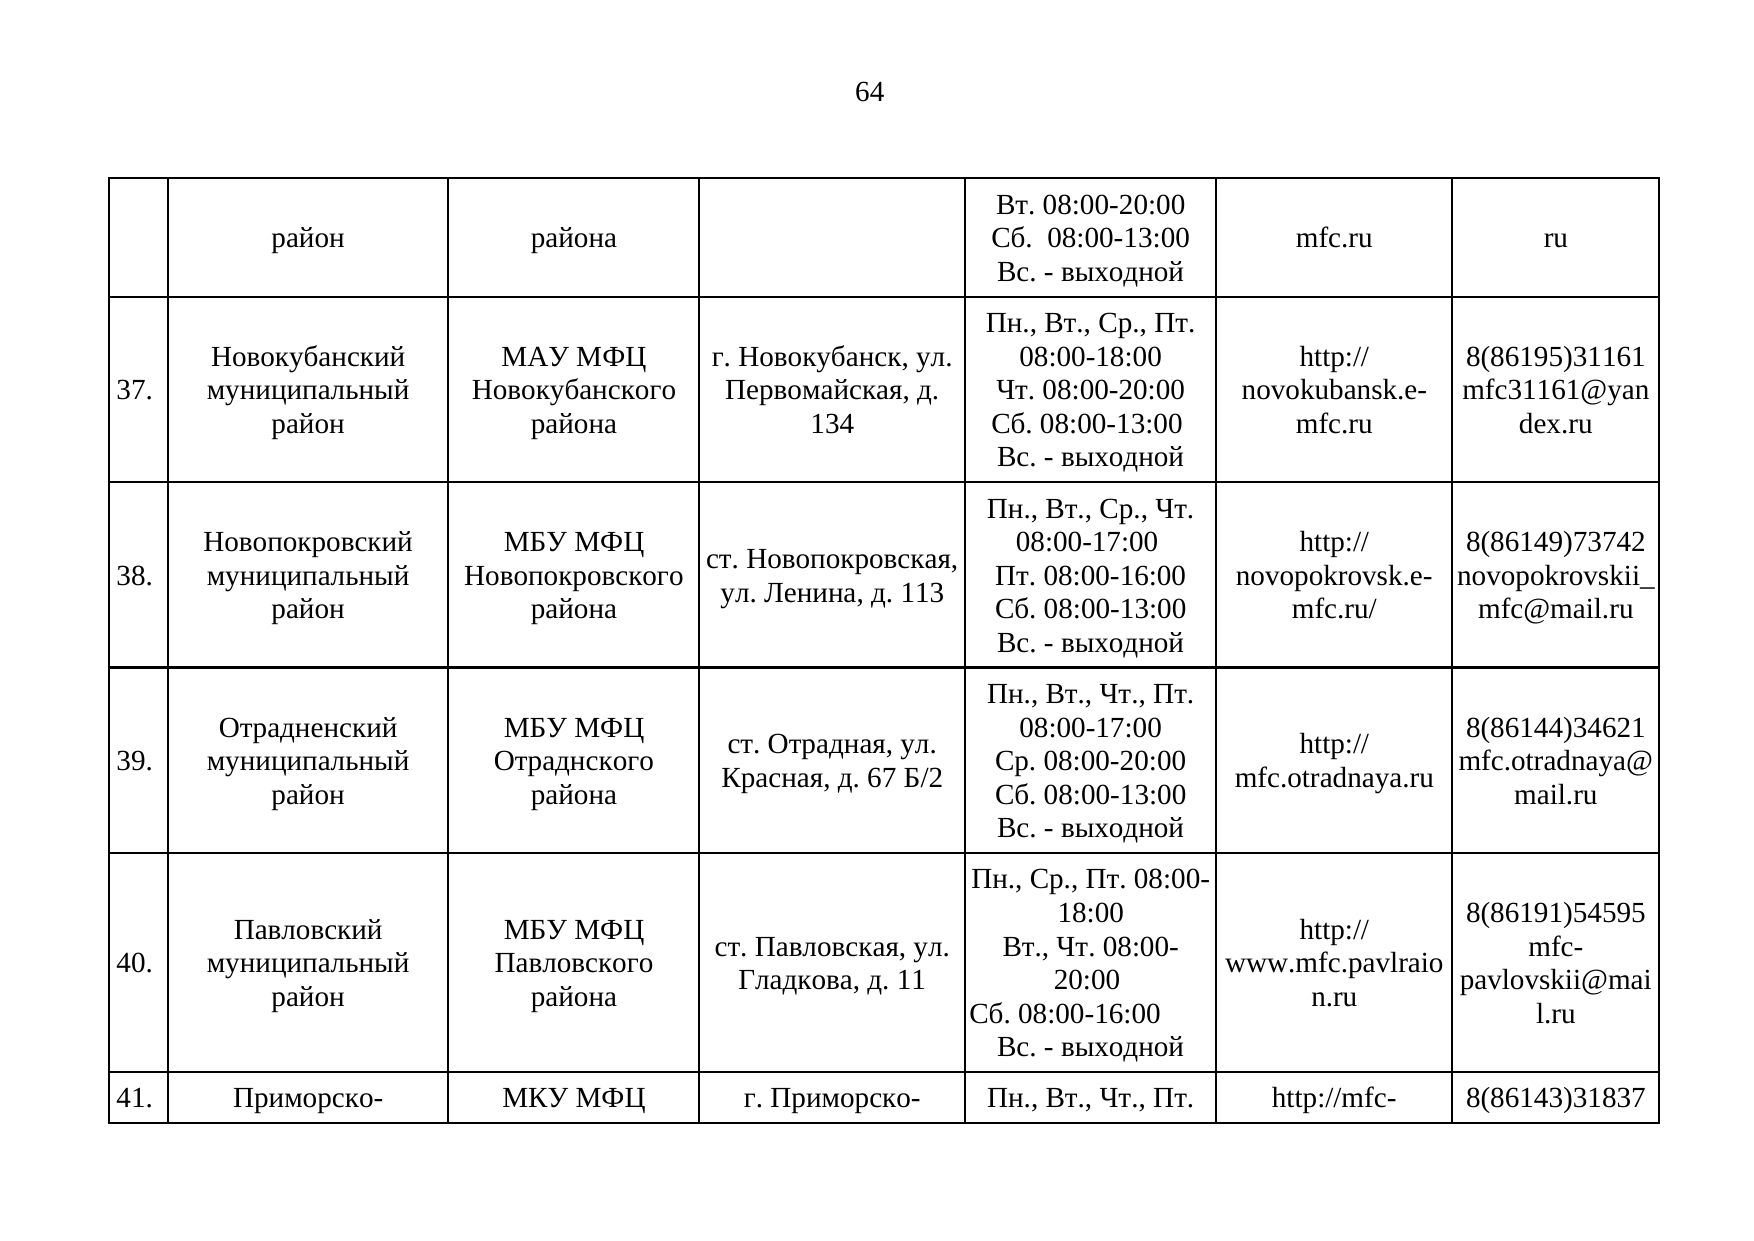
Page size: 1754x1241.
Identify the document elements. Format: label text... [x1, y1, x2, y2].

table_cell [110, 179, 167, 296]
table_cell http://novopokrovsk.e-mfc.ru/ [1217, 483, 1451, 666]
table_cell [110, 1073, 167, 1122]
table_cell МАУ МФЦ Новокубанского района [449, 298, 698, 481]
table_cell ст. Новопокровская, ул. Ленина, д. 113 [700, 483, 964, 666]
table_cell [110, 483, 167, 666]
table_cell 8(86144)34621 mfc.otradnaya@mail.ru [1453, 669, 1658, 852]
table_cell ст. Отрадная, ул. Красная, д. 67 Б/2 [700, 669, 964, 852]
table_cell Пн., Вт., Чт., Пт. 08:00-17:00 Ср. 08:00-20:00 Сб. 08:00-13:00 Вс. - выходной [966, 669, 1215, 852]
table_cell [449, 1073, 698, 1122]
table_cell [700, 1073, 964, 1122]
table_cell [110, 854, 167, 1071]
table_cell Пн., Вт., Ср., Пт. 08:00-18:00 Чт. 08:00-20:00 Сб. 08:00-13:00 Вс. - выходной [966, 298, 1215, 481]
table_cell Новопокровский муниципальный район [169, 483, 447, 666]
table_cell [169, 1073, 447, 1122]
table_cell http://novokubansk.e-mfc.ru [1217, 298, 1451, 481]
table_cell [110, 298, 167, 481]
table_cell г. Новокубанск, ул. Первомайская, д. 134 [700, 298, 964, 481]
table_cell Павловский муниципальный район [169, 854, 447, 1071]
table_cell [966, 1073, 1215, 1122]
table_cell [1453, 1073, 1658, 1122]
table_cell МБУ МФЦ Павловского района [449, 854, 698, 1071]
table_cell Пн., Вт., Ср., Чт. 08:00-17:00 Пт. 08:00-16:00 Сб. 08:00-13:00 Вс. - выходной [966, 483, 1215, 666]
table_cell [1217, 1073, 1451, 1122]
table_cell МБУ МФЦ Новопокровского района [449, 483, 698, 666]
table_cell [110, 669, 167, 852]
table_cell 8(86195)31161 mfc31161@yandex.ru [1453, 298, 1658, 481]
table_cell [1217, 179, 1451, 296]
table_cell Новокубанский муниципальный район [169, 298, 447, 481]
table_cell http://mfc.otradnaya.ru [1217, 669, 1451, 852]
table_cell МБУ МФЦ Отраднского района [449, 669, 698, 852]
table_cell 8(86191)54595 mfc-pavlovskii@mail.ru [1453, 854, 1658, 1071]
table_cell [169, 179, 447, 296]
table_cell 8(86149)73742 novopokrovskii_mfc@mail.ru [1453, 483, 1658, 666]
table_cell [1453, 179, 1658, 296]
table_cell http://www.mfc.pavlraion.ru [1217, 854, 1451, 1071]
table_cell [449, 179, 698, 296]
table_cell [966, 179, 1215, 296]
table_cell ст. Павловская, ул. Гладкова, д. 11 [700, 854, 964, 1071]
table_cell Отрадненский муниципальный район [169, 669, 447, 852]
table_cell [700, 179, 964, 296]
table_cell Пн., Ср., Пт. 08:00-18:00 Вт., Чт. 08:00-20:00 Сб. 08:00-16:00 Вс. - выходной [966, 854, 1215, 1071]
